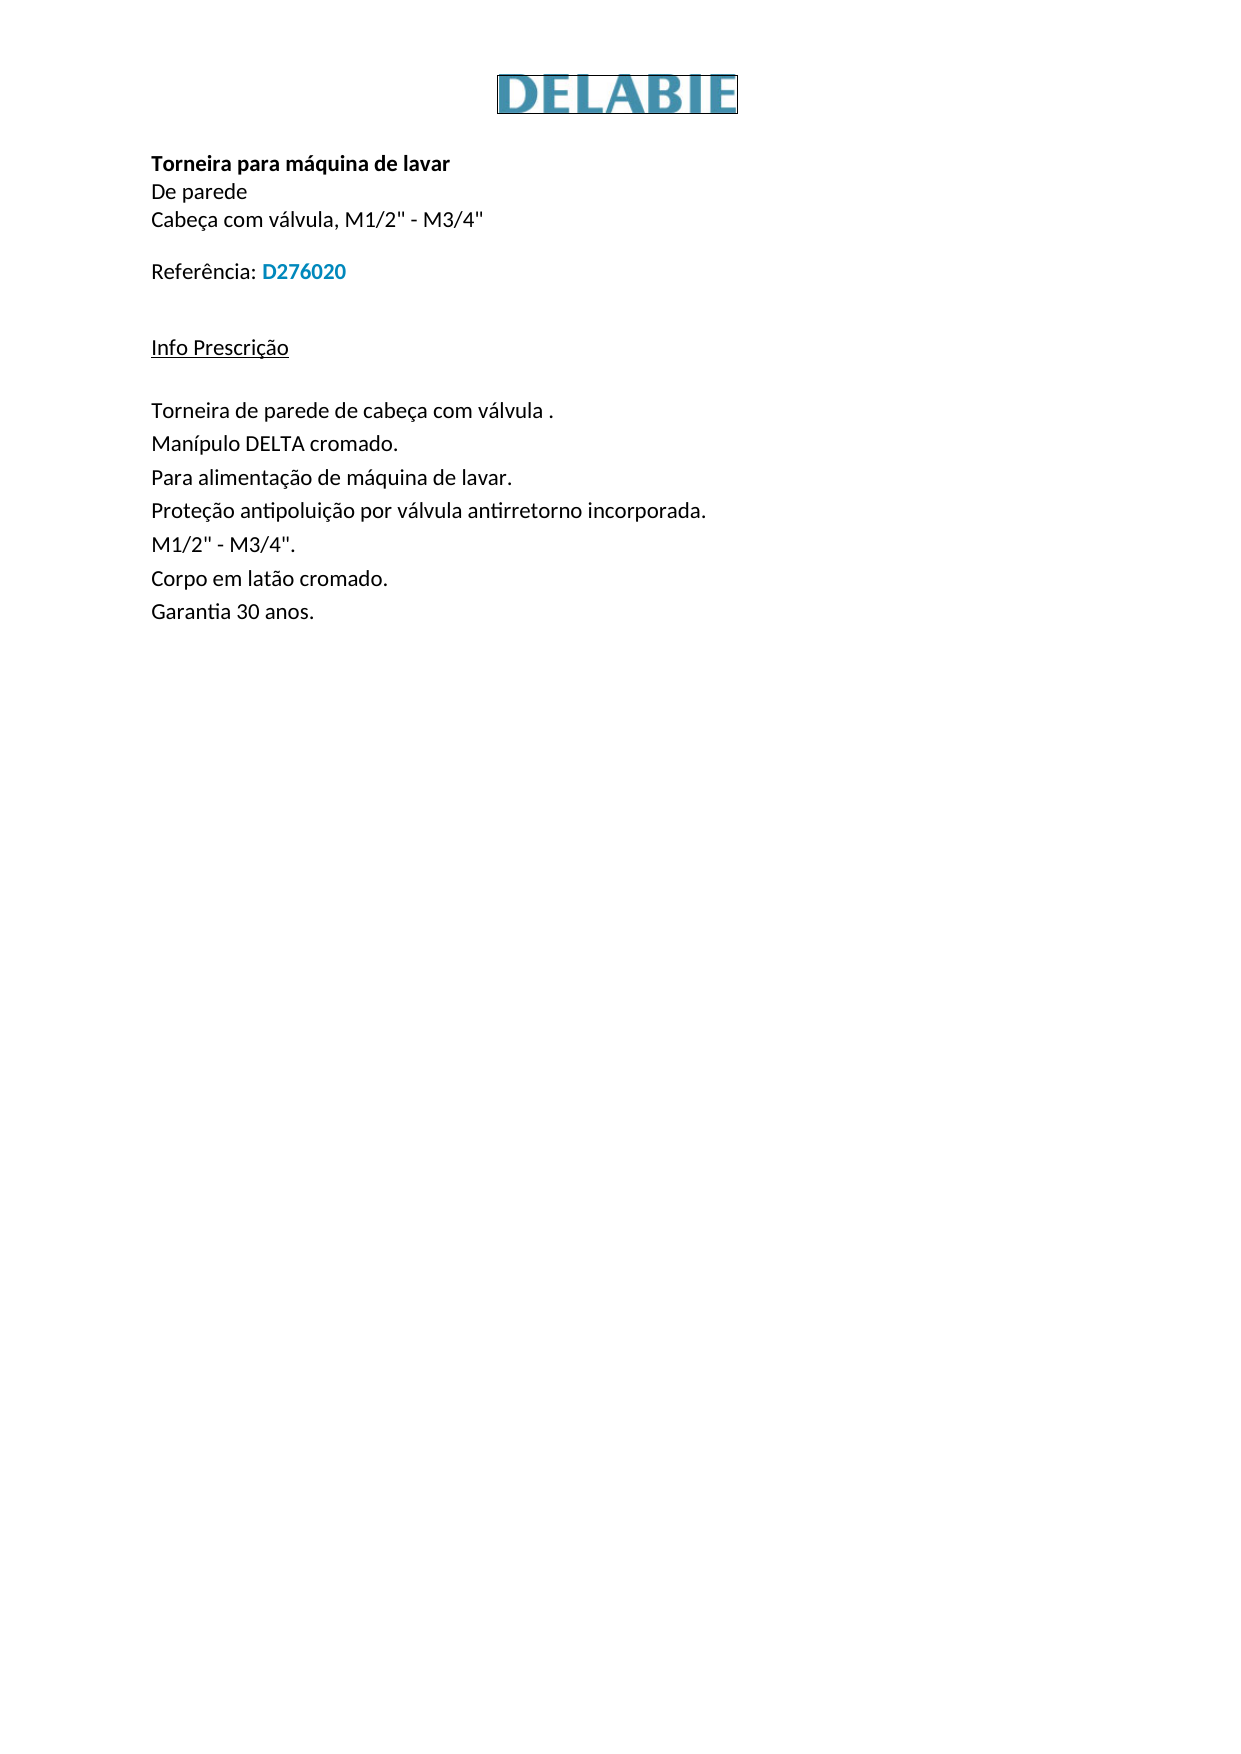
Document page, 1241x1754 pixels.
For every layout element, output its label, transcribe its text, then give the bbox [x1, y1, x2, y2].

text Proteção antipoluição por válvula antirretorno incorporada. [151, 497, 1084, 525]
text Info Prescrição [151, 333, 1084, 361]
text Torneira de parede de cabeça com válvula . [151, 396, 1084, 424]
text Garantia 30 anos. [151, 597, 1084, 625]
text Manípulo DELTA cromado. [151, 429, 1084, 458]
text Referência: D276020 [151, 257, 1084, 285]
text De parede [151, 177, 1084, 205]
text Torneira para máquina de lavar [151, 149, 1084, 177]
picture [498, 76, 737, 113]
text M1/2" - M3/4". [151, 530, 1084, 558]
text Corpo em latão cromado. [151, 564, 1084, 592]
text Cabeça com válvula, M1/2" - M3/4" [151, 205, 1084, 233]
text Para alimentação de máquina de lavar. [151, 463, 1084, 491]
